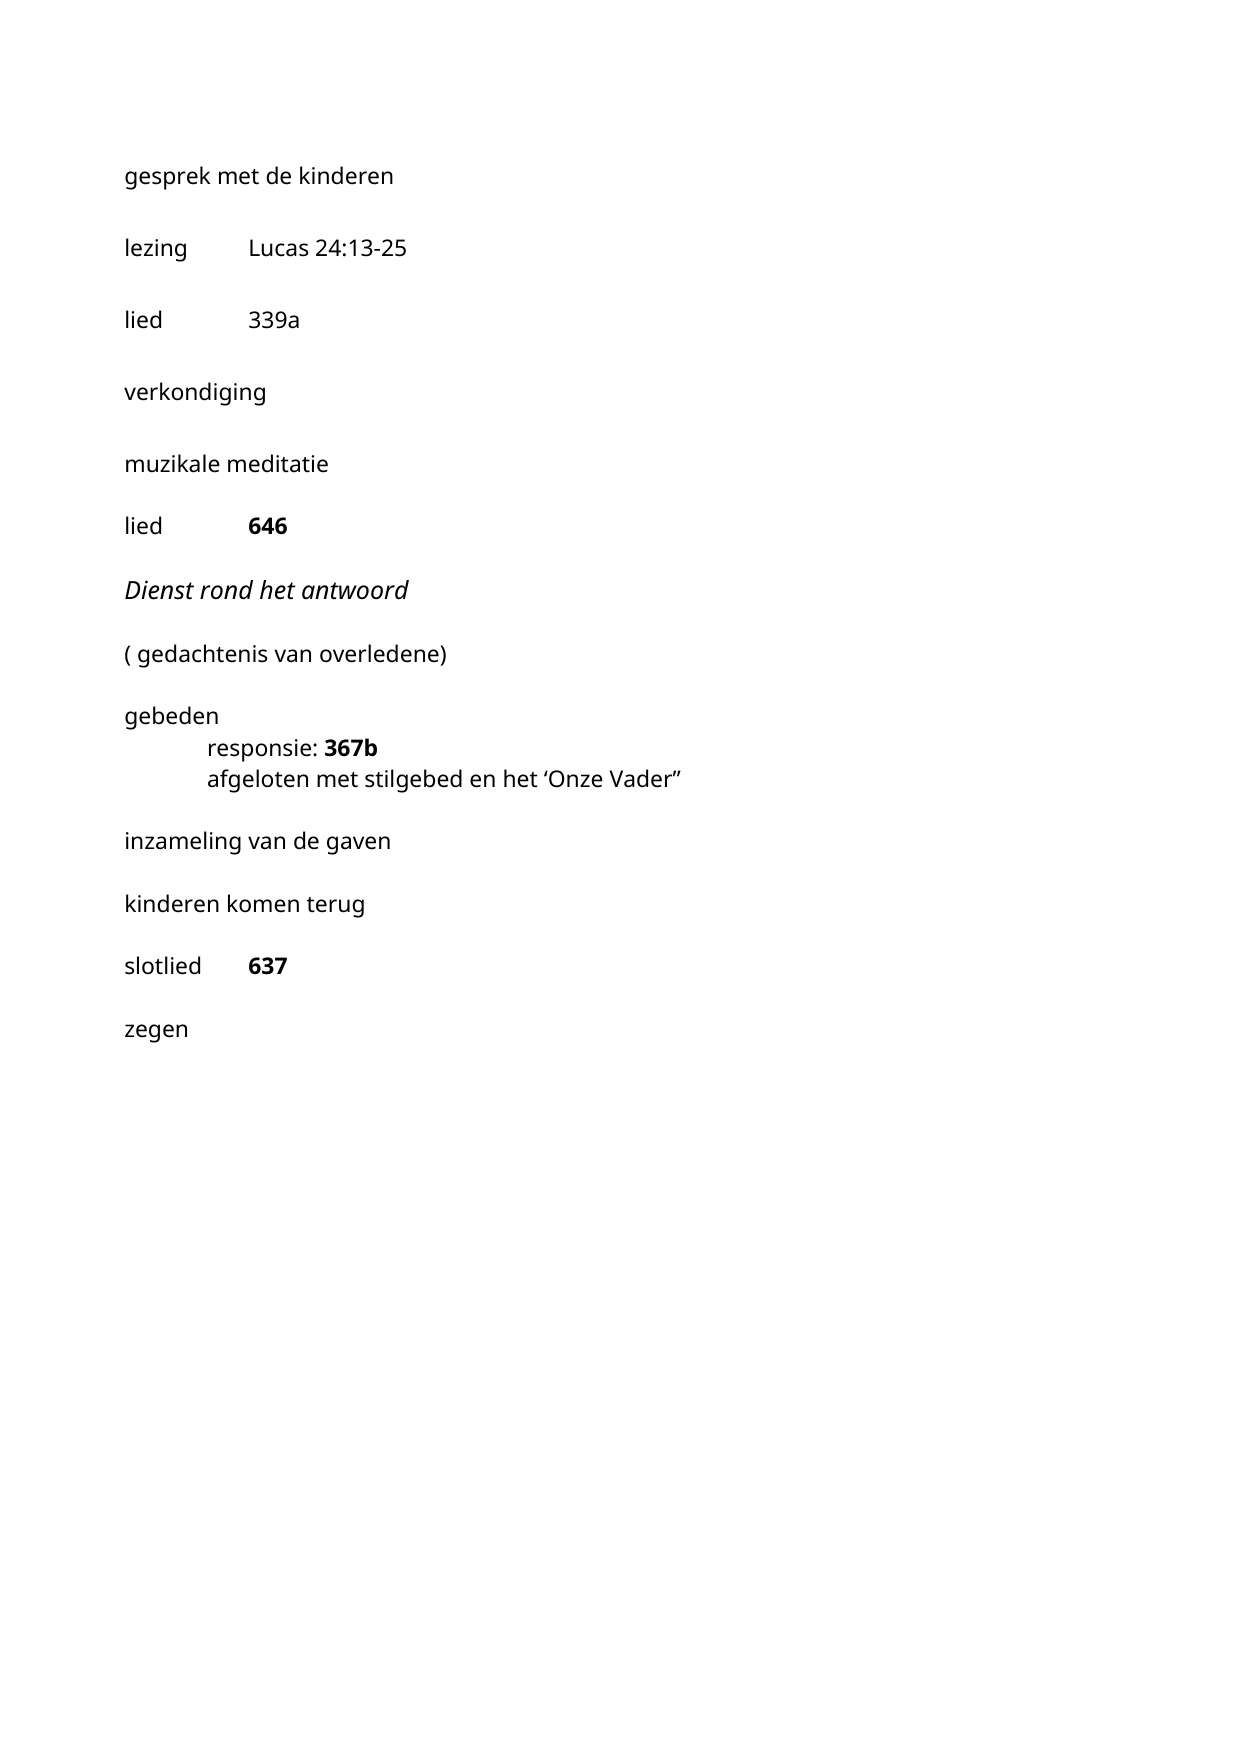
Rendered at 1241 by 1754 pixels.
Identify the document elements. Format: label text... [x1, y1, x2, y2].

text zegen [124, 1013, 1146, 1044]
text slotlied 637 [124, 950, 1146, 982]
text lied 339a [124, 304, 1146, 335]
text gebeden [124, 700, 1146, 732]
text responsie: 367b [124, 732, 1146, 763]
text muzikale meditatie [124, 447, 1146, 479]
text gesprek met de kinderen [124, 160, 1146, 191]
text kinderen komen terug [124, 888, 1146, 919]
text lezing Lucas 24:13-25 [124, 232, 1146, 263]
text Dienst rond het antwoord [124, 572, 1146, 607]
text inzameling van de gaven [124, 825, 1146, 857]
text ( gedachtenis van overledene) [124, 638, 1146, 669]
text verkondiging [124, 376, 1146, 407]
text lied 646 [124, 510, 1146, 541]
text afgeloten met stilgebed en het ‘Onze Vader” [124, 763, 1146, 794]
